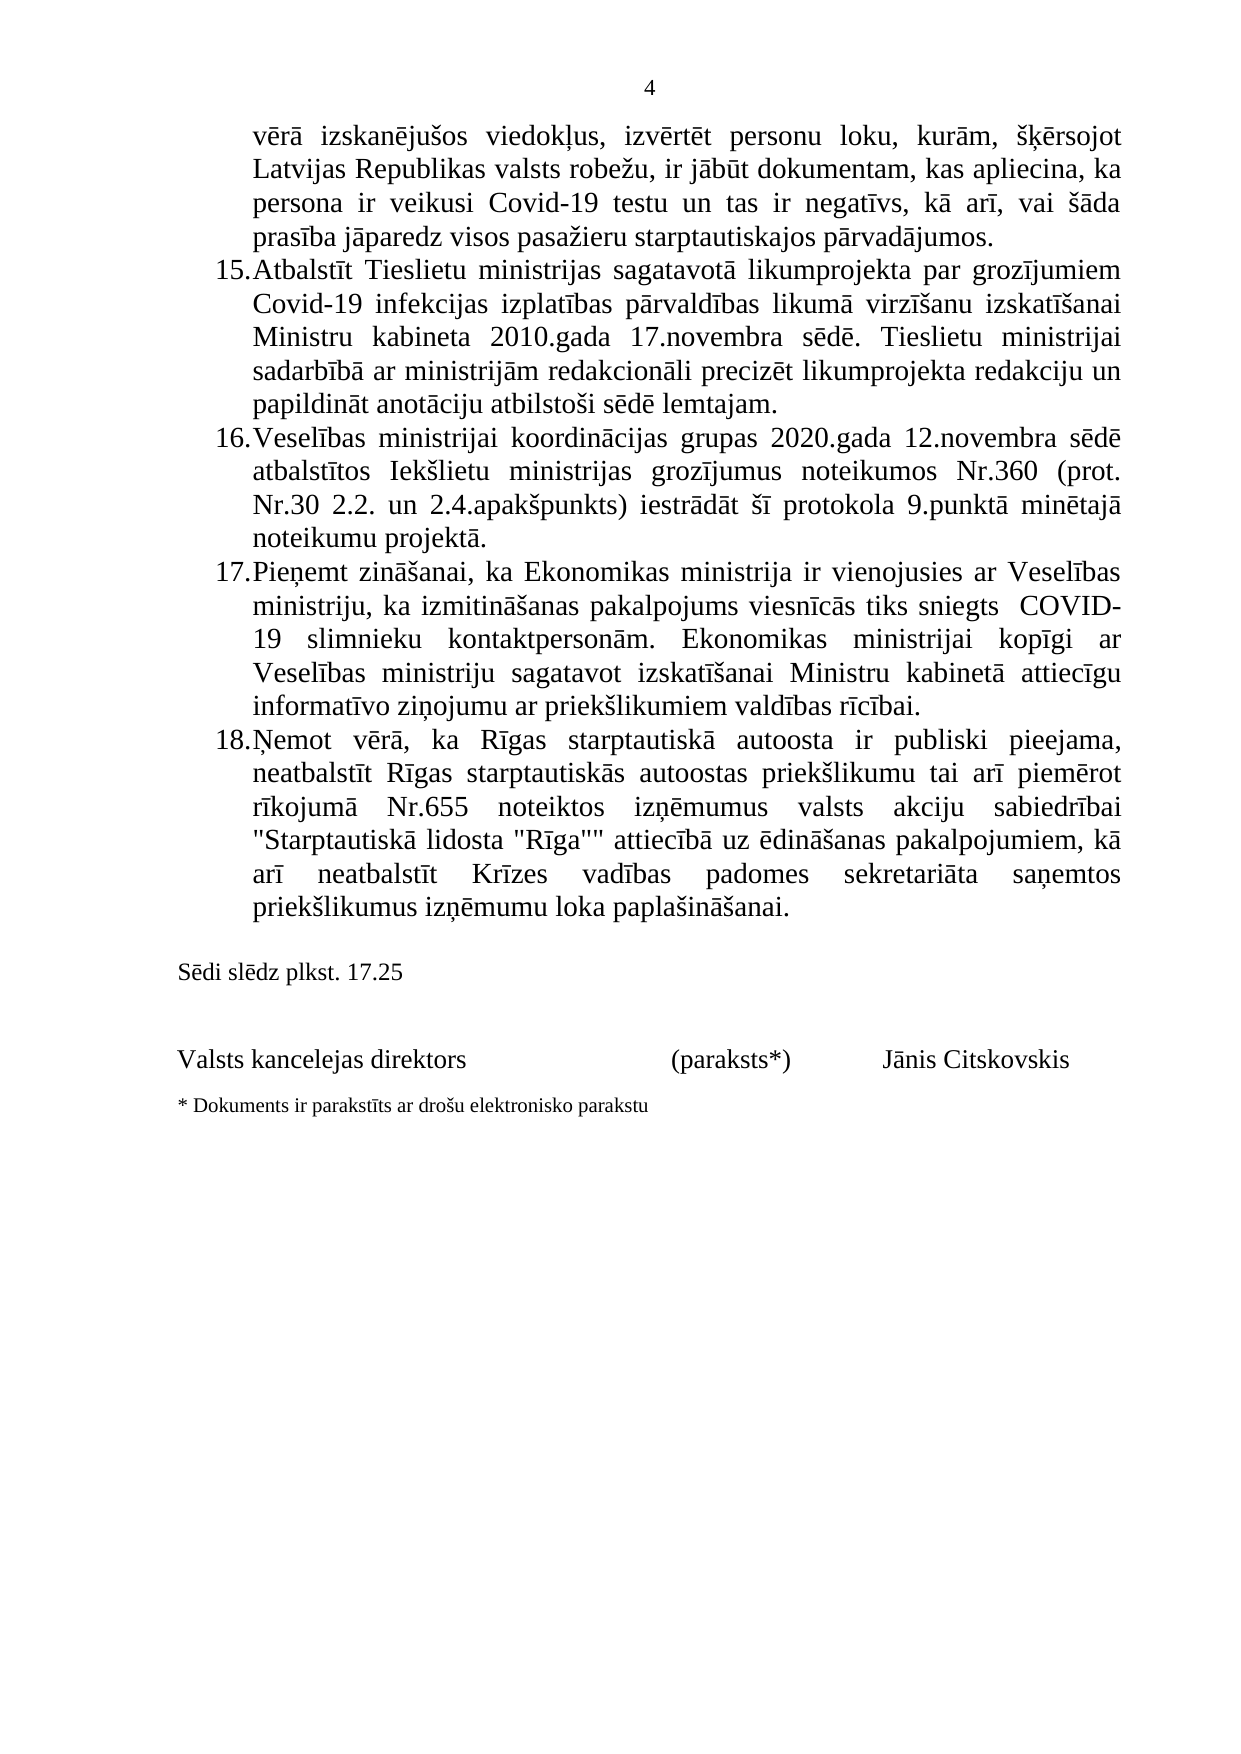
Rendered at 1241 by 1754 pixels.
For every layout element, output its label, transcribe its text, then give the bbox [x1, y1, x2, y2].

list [215, 118, 1122, 252]
list Atbalstīt Tieslietu ministrijas sagatavotā likumprojekta par grozījumiem Covid-19 infekcijas izplatības pārvaldības likumā virzīšanu izskatīšanai Ministru kabineta 2010.gada 17.novembra sēdē. Tieslietu ministrijai sadarbībā ar ministrijām redakcionāli precizēt likumprojekta redakciju un papildināt anotāciju atbilstoši sēdē lemtajam. [215, 252, 1122, 420]
list Pieņemt zināšanai, ka Ekonomikas ministrija ir vienojusies ar Veselības ministriju, ka izmitināšanas pakalpojums viesnīcās tiks sniegts COVID-19 slimnieku kontaktpersonām. Ekonomikas ministrijai kopīgi ar Veselības ministriju sagatavot izskatīšanai Ministru kabinetā attiecīgu informatīvo ziņojumu ar priekšlikumiem valdības rīcībai. [215, 554, 1122, 722]
list Ņemot vērā, ka Rīgas starptautiskā autoosta ir publiski pieejama, neatbalstīt Rīgas starptautiskās autoostas priekšlikumu tai arī piemērot rīkojumā Nr.655 noteiktos izņēmumus valsts akciju sabiedrībai "Starptautiskā lidosta "Rīga"" attiecībā uz ēdināšanas pakalpojumiem, kā arī neatbalstīt Krīzes vadības padomes sekretariāta saņemtos priekšlikumus izņēmumu loka paplašināšanai. [215, 722, 1122, 923]
list Veselības ministrijai koordinācijas grupas 2020.gada 12.novembra sēdē atbalstītos Iekšlietu ministrijas grozījumus noteikumos Nr.360 (prot. Nr.30 2.2. un 2.4.apakšpunkts) iestrādāt šī protokola 9.punktā minētajā noteikumu projektā. [215, 420, 1122, 554]
text Sēdi slēdz plkst. 17.25 [177, 957, 1122, 985]
text * Dokuments ir parakstīts ar drošu elektronisko parakstu [177, 1093, 1122, 1117]
table_header Valsts kancelejas direktors [177, 1043, 591, 1074]
table_header Jānis Citskovskis [871, 1043, 1107, 1074]
table_header (paraksts*) [591, 1043, 871, 1074]
